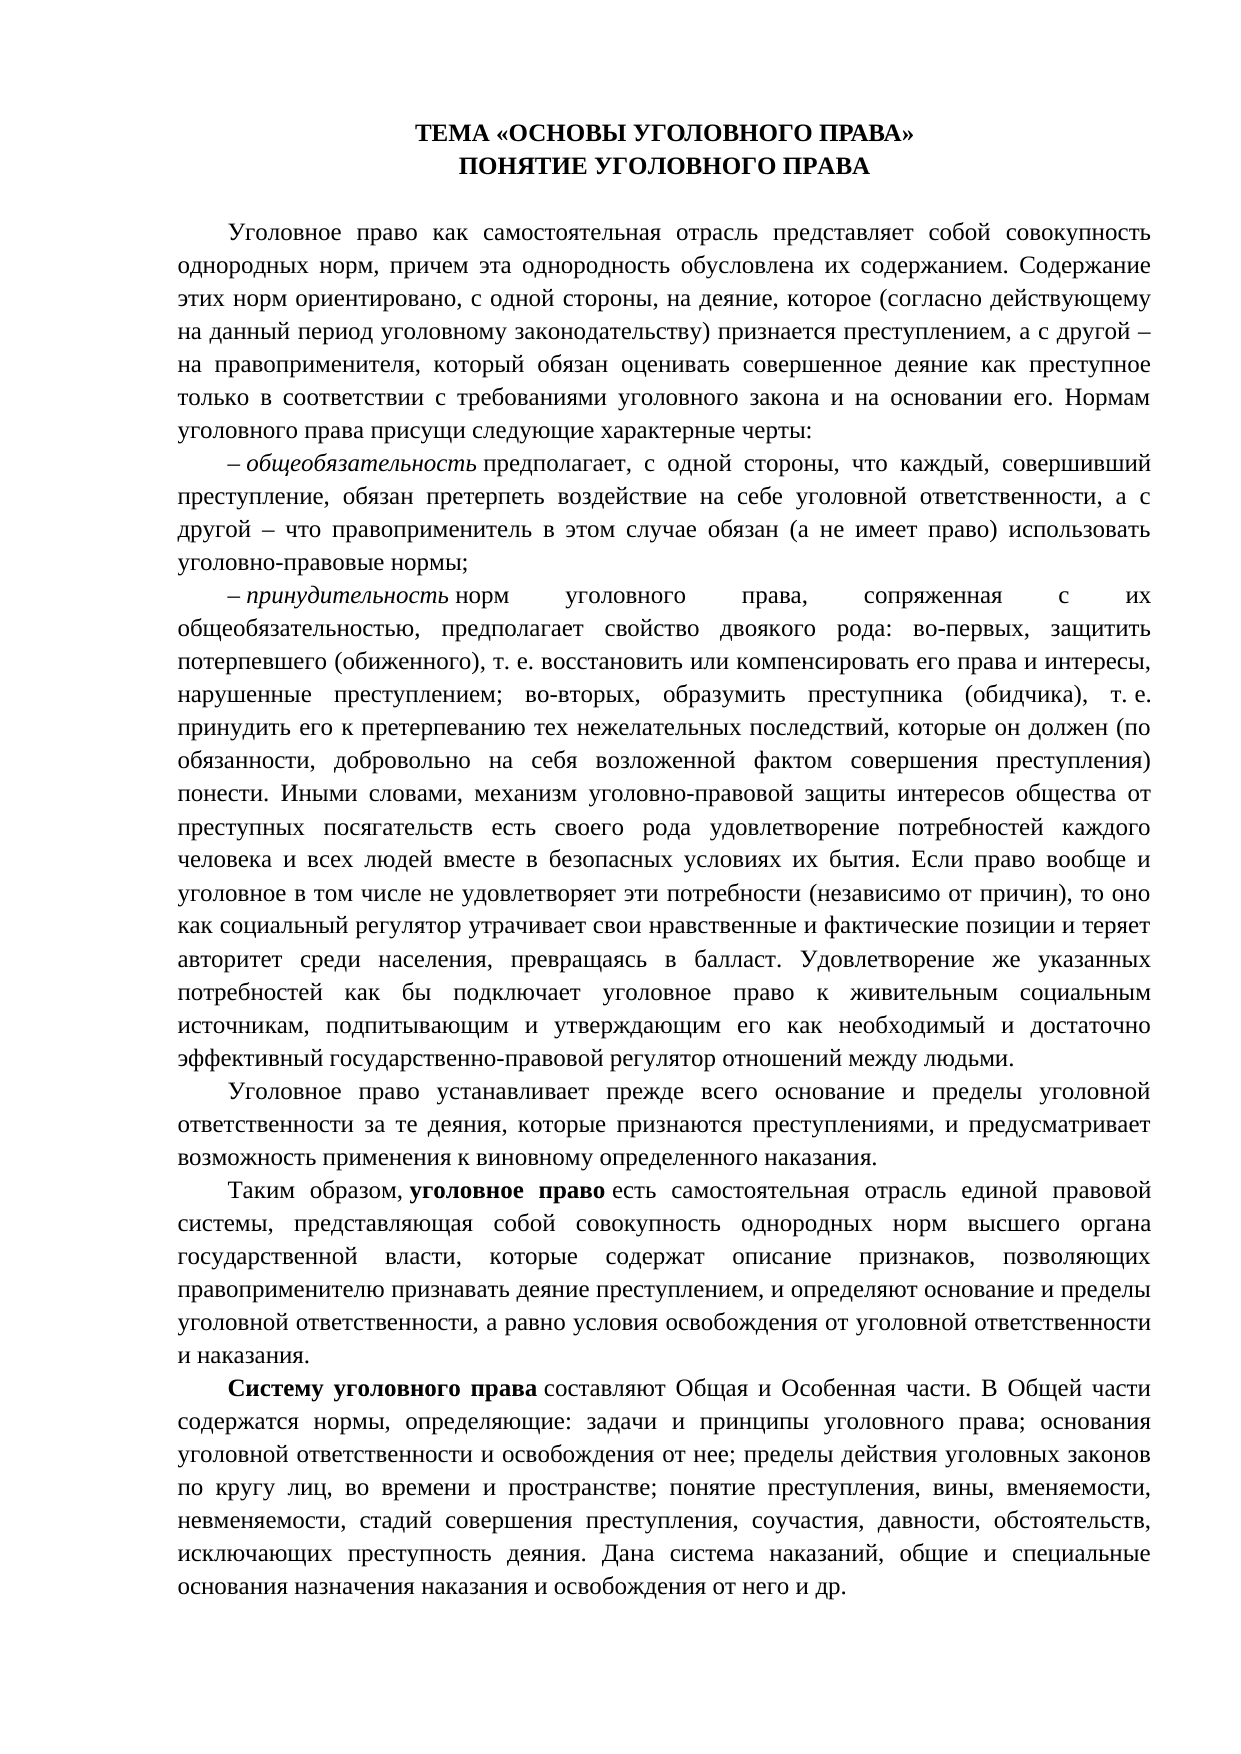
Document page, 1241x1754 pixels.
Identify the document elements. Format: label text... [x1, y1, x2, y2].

text ТЕМА «ОСНОВЫ УГОЛОВНОГО ПРАВА» [177, 118, 1152, 147]
text Таким образом, уголовное право есть самостоятельная отрасль единой правовой системы, представляющая собой совокупность однородных норм высшего органа государственной власти, которые содержат описание признаков, позволяющих правоприменителю признавать деяние преступлением, и определяют основание и пределы уголовной ответственности, а равно условия освобождения от уголовной ответственности и наказания. [177, 1175, 1152, 1369]
text Систему уголовного права составляют Общая и Особенная части. В Общей части содержатся нормы, определяющие: задачи и принципы уголовного права; основания уголовной ответственности и освобождения от нее; пределы действия уголовных законов по кругу лиц, во времени и пространстве; понятие преступления, вины, вменяемости, невменяемости, стадий совершения преступления, соучастия, давности, обстоятельств, исключающих преступность деяния. Дана система наказаний, общие и специальные основания назначения наказания и освобождения от него и др. [177, 1373, 1152, 1600]
text Уголовное право как самостоятельная отрасль представляет собой совокупность однородных норм, причем эта однородность обусловлена их содержанием. Содержание этих норм ориентировано, с одной стороны, на деяние, которое (согласно действующему на данный период уголовному законодательству) признается преступлением, а с другой – на правоприменителя, который обязан оценивать совершенное деяние как преступное только в соответствии с требованиями уголовного закона и на основании его. Нормам уголовного права присущи следующие характерные черты: [177, 217, 1152, 444]
text ПОНЯТИЕ УГОЛОВНОГО ПРАВА [177, 151, 1152, 180]
text Уголовное право устанавливает прежде всего основание и пределы уголовной ответственности за те деяния, которые признаются преступлениями, и предусматривает возможность применения к виновному определенного наказания. [177, 1076, 1152, 1171]
text – общеобязательность предполагает, с одной стороны, что каждый, совершивший преступление, обязан претерпеть воздействие на себе уголовной ответственности, а с другой – что правоприменитель в этом случае обязан (а не имеет право) использовать уголовно-правовые нормы; [177, 448, 1152, 576]
text – принудительность норм уголовного права, сопряженная с их общеобязательностью, предполагает свойство двоякого рода: во-первых, защитить потерпевшего (обиженного), т. е. восстановить или компенсировать его права и интересы, нарушенные преступлением; во-вторых, образумить преступника (обидчика), т. е. принудить его к претерпеванию тех нежелательных последствий, которые он должен (по обязанности, добровольно на себя возложенной фактом совершения преступления) понести. Иными словами, механизм уголовно-правовой защиты интересов общества от преступных посягательств есть своего рода удовлетворение потребностей каждого человека и всех людей вместе в безопасных условиях их бытия. Если право вообще и уголовное в том числе не удовлетворяет эти потребности (независимо от причин), то оно как социальный регулятор утрачивает свои нравственные и фактические позиции и теряет авторитет среди населения, превращаясь в балласт. Удовлетворение же указанных потребностей как бы подключает уголовное право к живительным социальным источникам, подпитывающим и утверждающим его как необходимый и достаточно эффективный государственно-правовой регулятор отношений между людьми. [177, 580, 1152, 1071]
